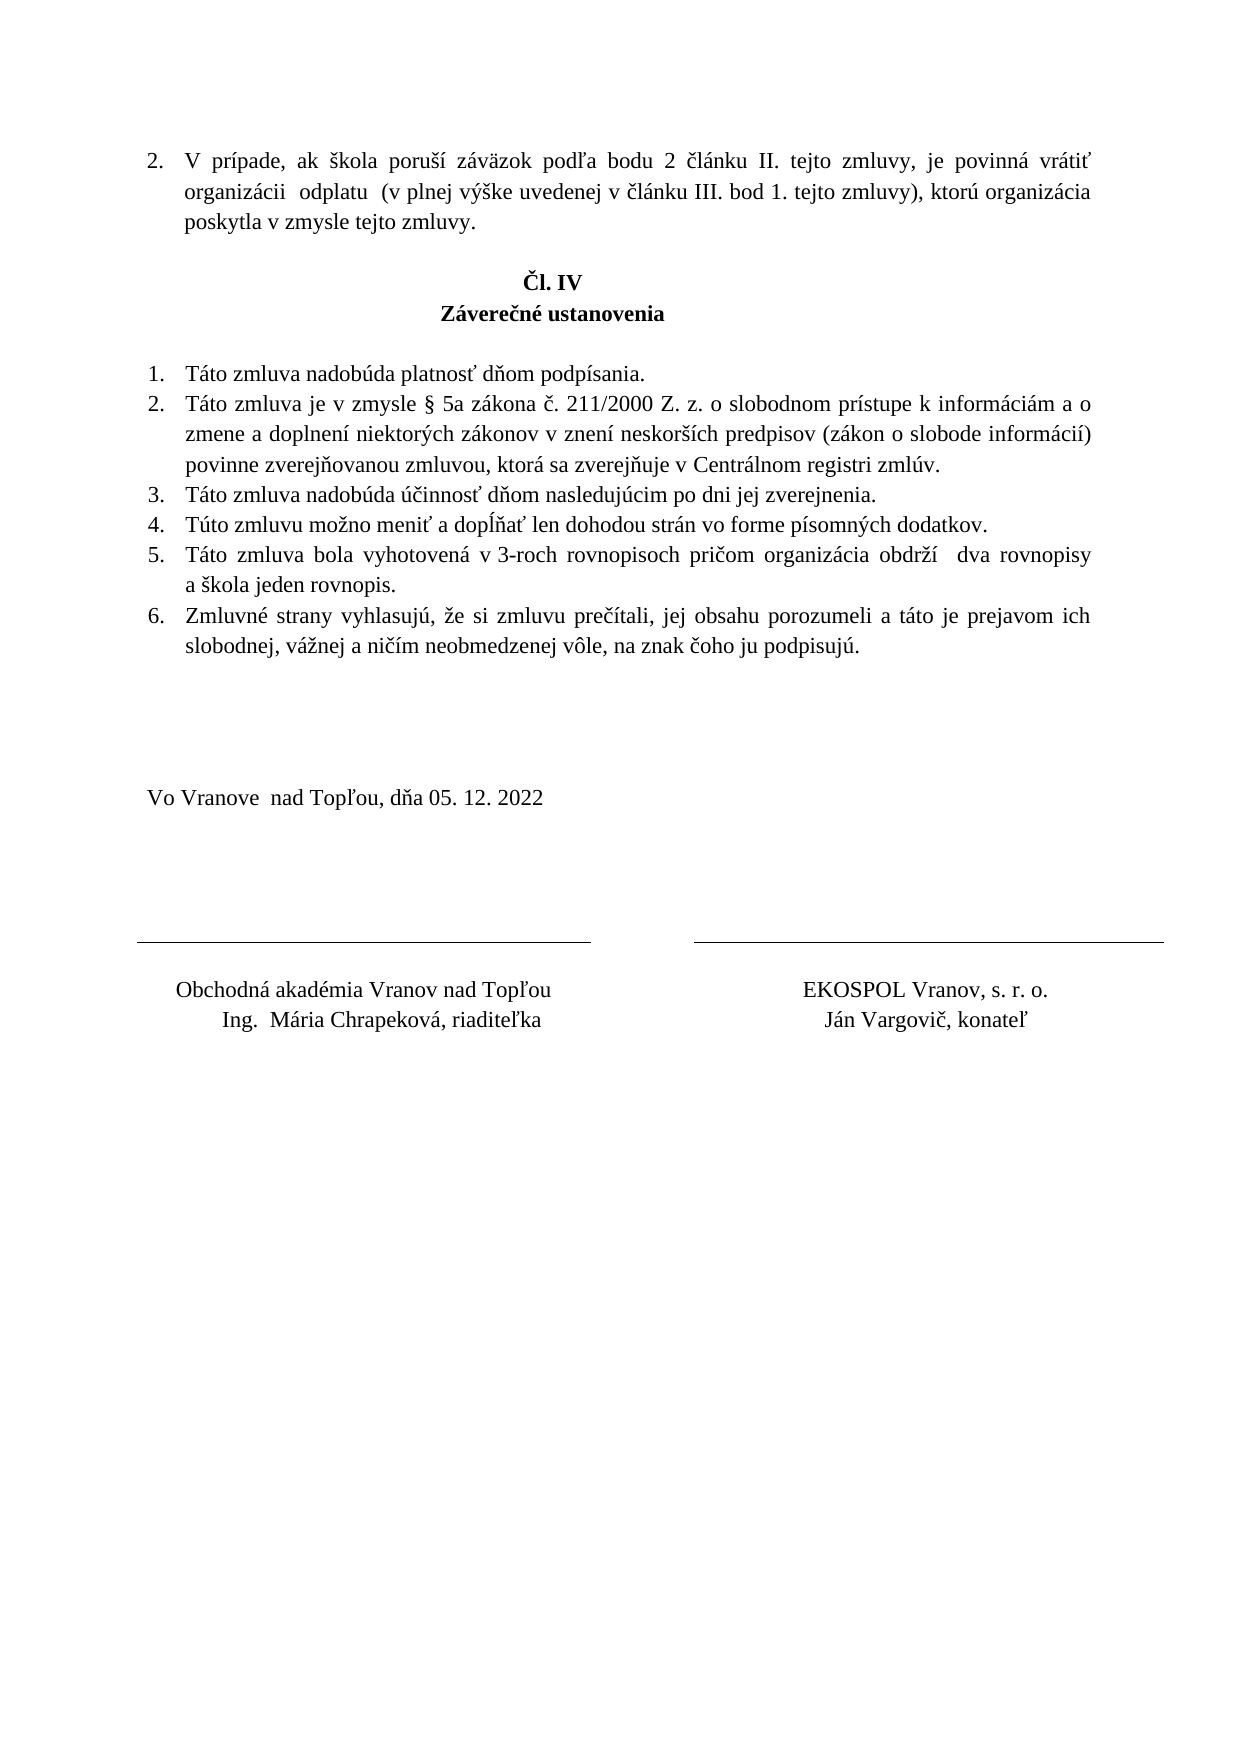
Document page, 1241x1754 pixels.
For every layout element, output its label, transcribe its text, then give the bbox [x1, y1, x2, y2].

list V prípade, ak škola poruší záväzok podľa bodu 2 článku II. tejto zmluvy, je povinná vrátiť organizácii odplatu (v plnej výške uvedenej v článku III. bod 1. tejto zmluvy), ktorú organizácia poskytla v zmysle tejto zmluvy. [147, 148, 1093, 234]
text Obchodná akadémia Vranov nad Topľou EKOSPOL Vranov, s. r. o. [148, 976, 1093, 1002]
list Táto zmluva je v zmysle § 5a zákona č. 211/2000 Z. z. o slobodnom prístupe k informáciám a o zmene a doplnení niektorých zákonov v znení neskorších predpisov (zákon o slobode informácií) povinne zverejňovanou zmluvou, ktorá sa zverejňuje v Centrálnom registri zmlúv. [148, 390, 1093, 477]
text Vo Vranove nad Topľou, dňa 05. 12. 2022 [147, 783, 958, 810]
text Ing. Mária Chrapeková, riaditeľka Ján Vargovič, konateľ [148, 1006, 1093, 1033]
list Túto zmluvu možno meniť a dopĺňať len dohodou strán vo forme písomných dodatkov. [148, 511, 1093, 537]
list Táto zmluva nadobúda platnosť dňom podpísania. [148, 360, 1093, 386]
list Táto zmluva nadobúda účinnosť dňom nasledujúcim po dni jej zverejnenia. [148, 481, 1093, 507]
text Záverečné ustanovenia [147, 300, 958, 326]
list Zmluvné strany vyhlasujú, že si zmluvu prečítali, jej obsahu porozumeli a táto je prejavom ich slobodnej, vážnej a ničím neobmedzenej vôle, na znak čoho ju podpisujú. [148, 602, 1093, 658]
text Čl. IV [147, 269, 958, 296]
list Táto zmluva bola vyhotovená v 3-roch rovnopisoch pričom organizácia obdrží dva rovnopisy a škola jeden rovnopis. [148, 541, 1093, 598]
